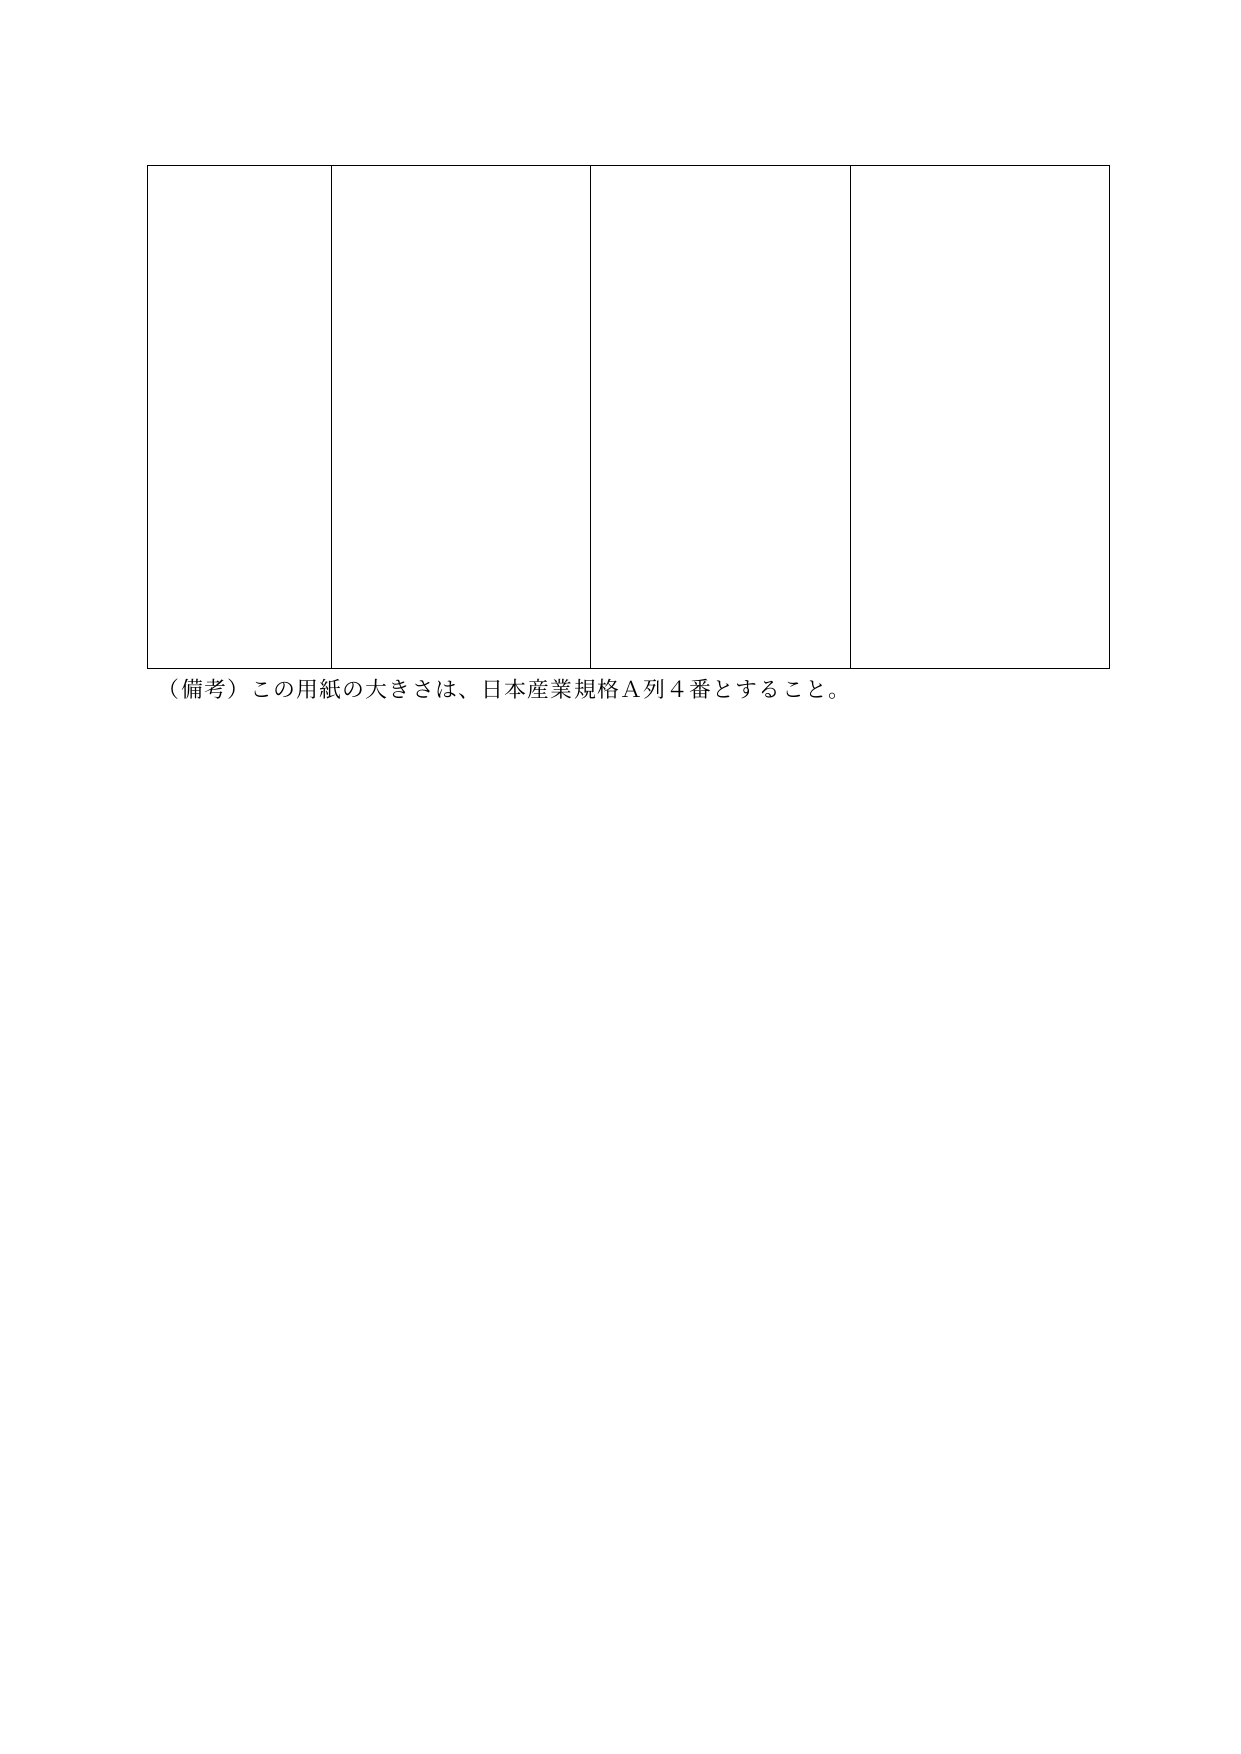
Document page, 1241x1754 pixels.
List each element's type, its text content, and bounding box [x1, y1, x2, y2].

table_cell [332, 166, 590, 668]
table_cell [851, 166, 1109, 668]
table_cell [591, 166, 850, 668]
table_cell [148, 166, 331, 668]
text （備考）この用紙の大きさは、日本産業規格Ａ列４番とすること。 [158, 669, 1083, 706]
